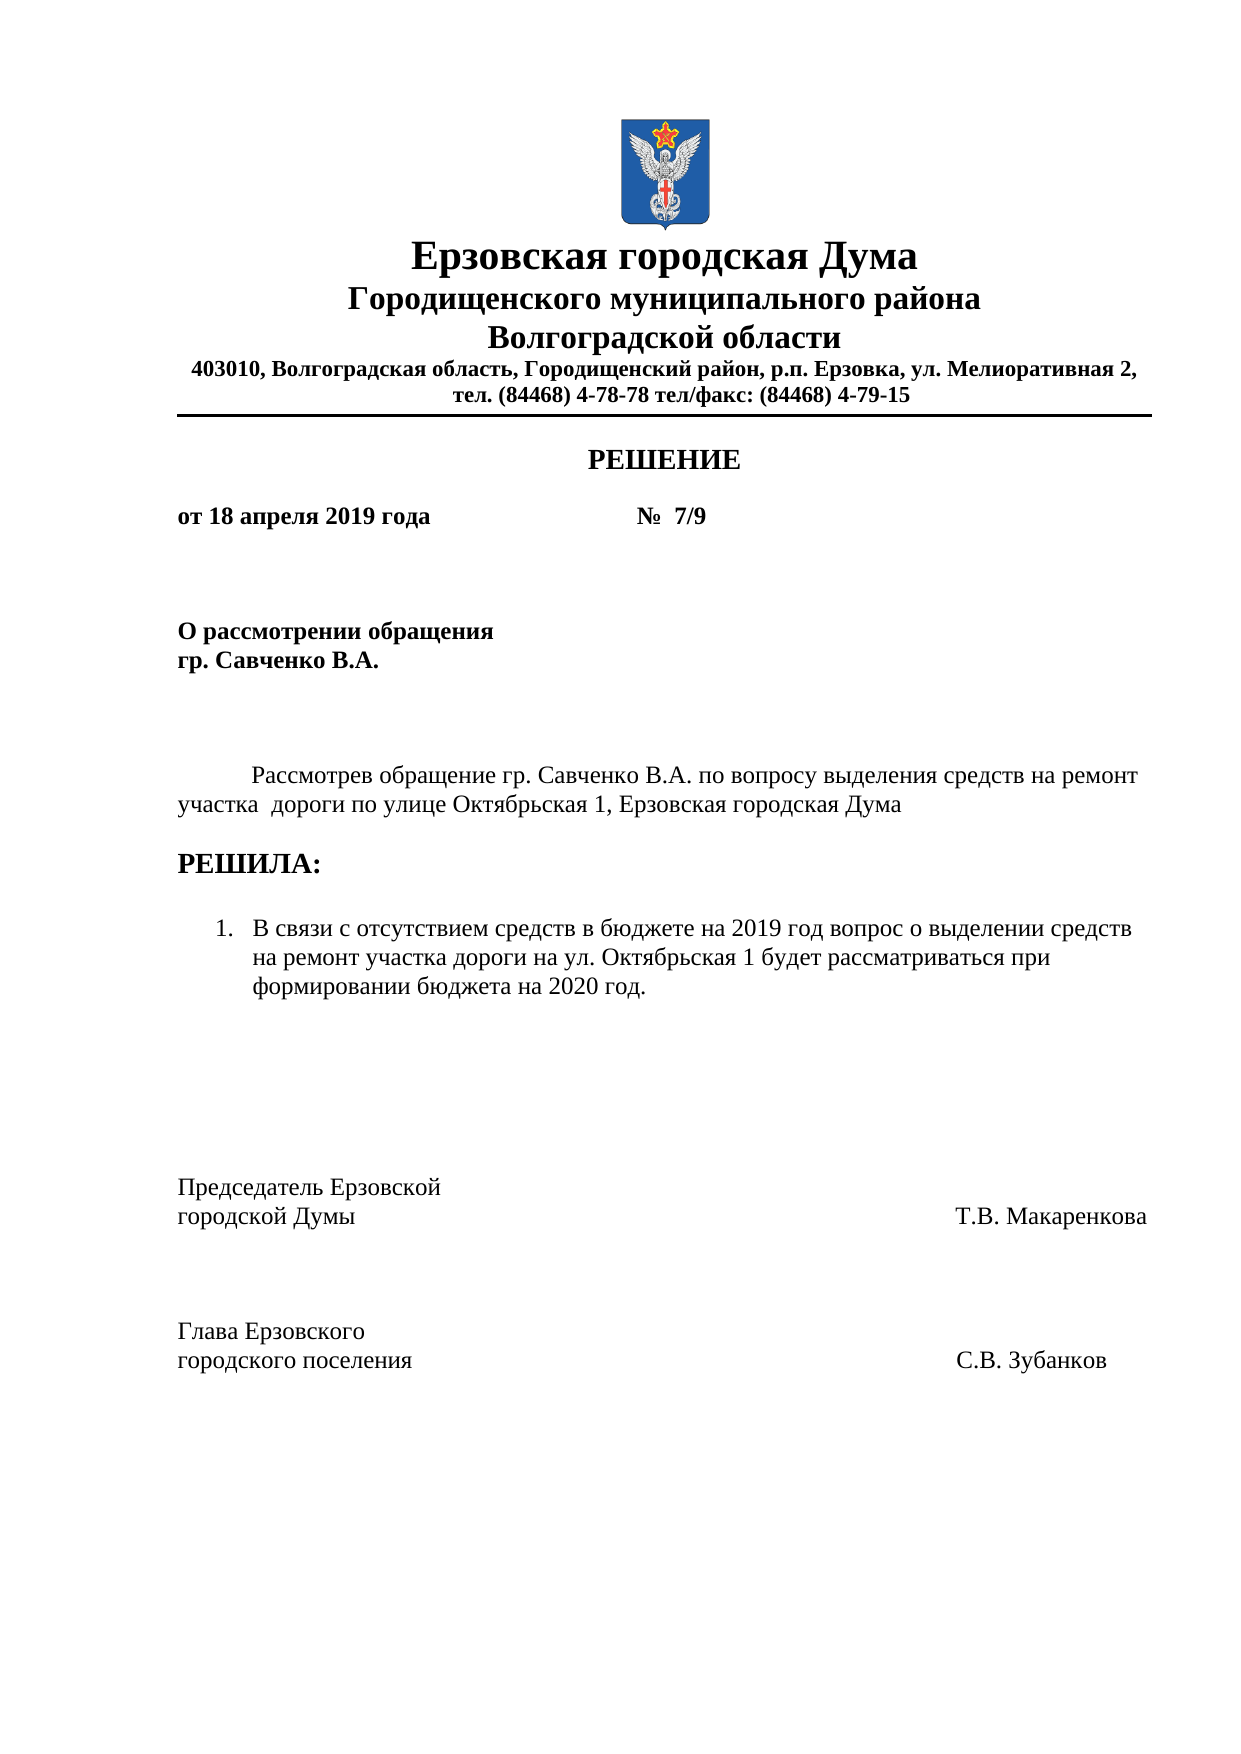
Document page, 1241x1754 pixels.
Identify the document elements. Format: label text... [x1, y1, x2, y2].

text Председатель Ерзовской [177, 1172, 1152, 1201]
text Глава Ерзовского [177, 1316, 1152, 1345]
text тел. (84468) 4-78-78 тел/факс: (84468) 4-79-15 [177, 382, 1152, 414]
text городского поселения С.В. Зубанков [177, 1345, 1152, 1373]
text Ерзовская городская Дума [177, 231, 1152, 278]
text 403010, Волгоградская область, Городищенский район, р.п. Ерзовка, ул. Мелиоративная 2, [177, 355, 1152, 382]
text городской Думы Т.В. Макаренкова [177, 1201, 1152, 1230]
text гр. Савченко В.А. [177, 645, 1152, 674]
text Волгоградской области [177, 317, 1152, 355]
text О рассмотрении обращения [177, 616, 1152, 645]
text РЕШИЛА: [177, 846, 1152, 880]
text Городищенского муниципального района [177, 278, 1152, 317]
text РЕШЕНИЕ [177, 442, 1152, 476]
list В связи с отсутствием средств в бюджете на 2019 год вопрос о выделении средств на ремонт участка дороги на ул. Октябрьская 1 будет рассматриваться при формировании бюджета на 2020 год. [215, 913, 1152, 1000]
text от 18 апреля 2019 года № 7/9 [177, 501, 1152, 530]
text Рассмотрев обращение гр. Савченко В.А. по вопросу выделения средств на ремонт участка дороги по улице Октябрьская 1, Ерзовская городская Дума [177, 760, 1152, 818]
